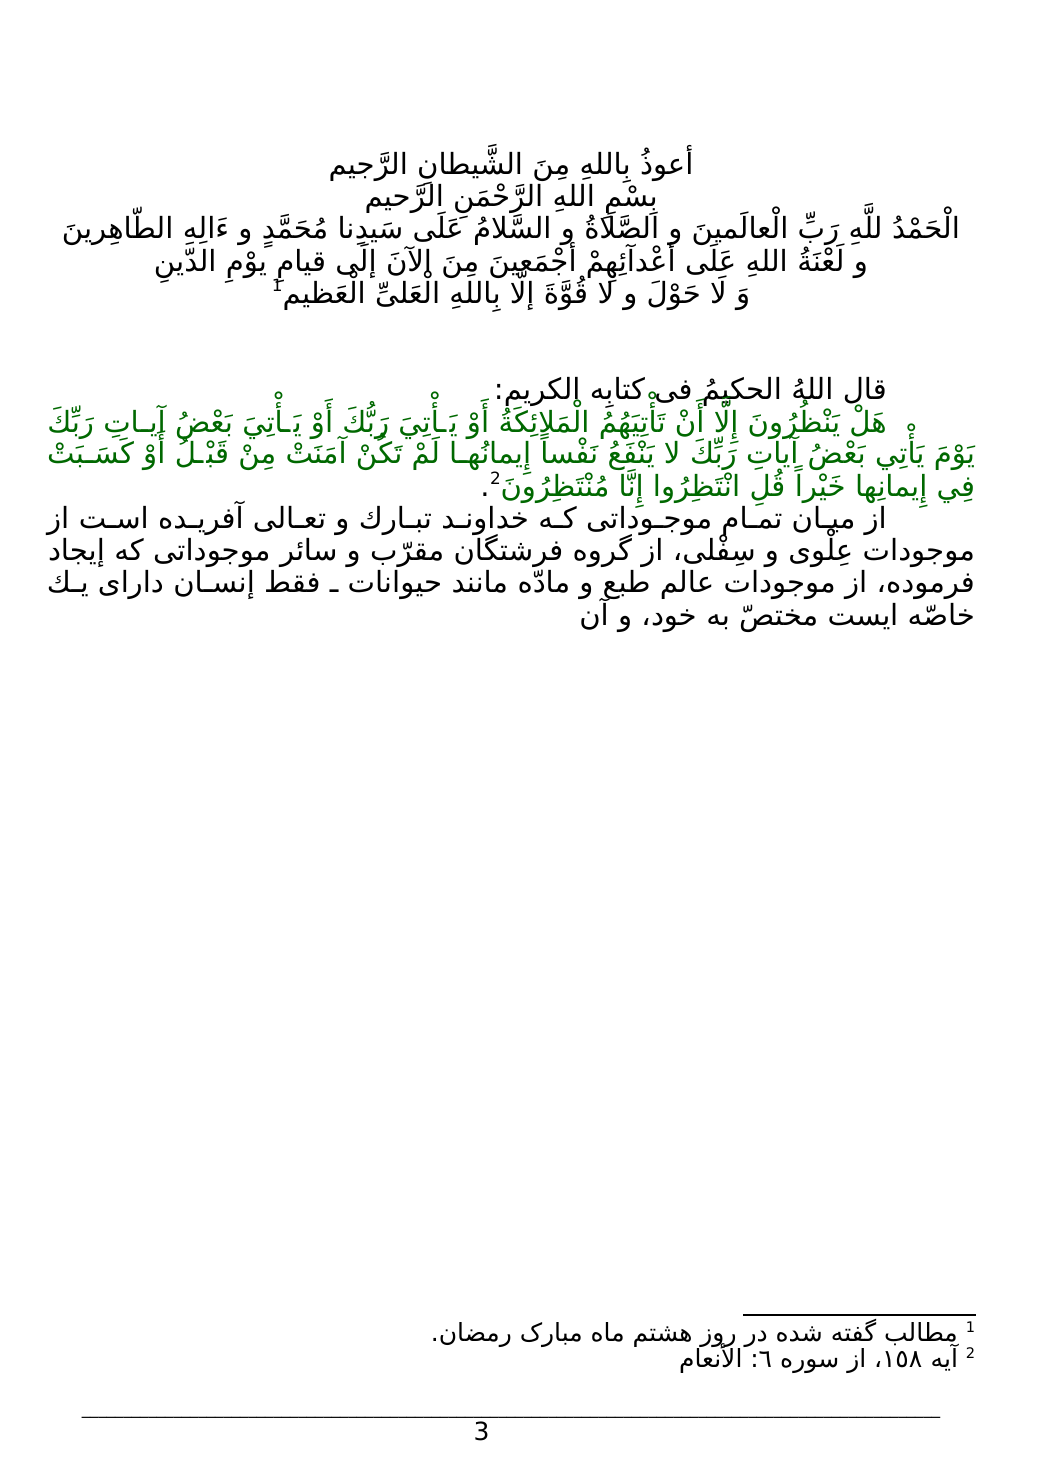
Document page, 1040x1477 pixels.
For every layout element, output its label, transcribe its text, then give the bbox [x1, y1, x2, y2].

text قال اللهُ الحكیمُ فى كتابِه الكریم: [47, 374, 975, 406]
text أعوذُ بِاللهِ مِنَ الشَّیطانِ الرَّجیم‌ [47, 149, 975, 181]
text بِسْمِ اللهِ الرَّحْمَنِ الرَّحیم‌ [47, 181, 975, 213]
text هَلْ يَنْظُرُونَ إِلَّا أَنْ تَأْتِيَهُمُ الْمَلائِكَةُ أَوْ يَأْتِيَ رَبُّكَ أَوْ يَأْتِيَ بَعْضُ آياتِ رَبِّكَ يَوْمَ يَأْتِي بَعْضُ آياتِ رَبِّكَ لا يَنْفَعُ نَفْساً إِيمانُها لَمْ تَكُنْ آمَنَتْ مِنْ قَبْلُ أَوْ كَسَبَتْ فِي إِيمانِها خَيْراً قُلِ انْتَظِرُوا إِنَّا مُنْتَظِرُونَ‌. [47, 406, 975, 503]
text وَ لَا حَوْلَ و لا قُوَّةَ إلّا بِاللهِ الْعَلىِّ الْعَظیم‌ [47, 277, 975, 310]
text و لَعْنَةُ اللهِ عَلَى أعْدآئِهِمْ أجْمَعینَ مِنَ الآنَ إلَى قیامِ یوْمِ الدّینِ‌ [47, 245, 975, 277]
text الْحَمْدُ للَّهِ رَبِّ الْعالَمینَ و الصَّلَاةُ و السَّلامُ عَلَى سَیدِنا مُحَمَّدٍ و ءَالِهِ الطّاهِرینَ‌ [47, 213, 975, 245]
text از میان تمام موجوداتى كه خداوند تبارك و تعالى آفریده است از موجودات عِلْوى و سِفْلى، از گروه فرشتگان مقرّب و سائر موجوداتى كه إیجاد فرموده، از موجودات عالم طبع و مادّه مانند حیوانات ـ فقط إنسان داراى یك خاصّه ایست مختصّ به خود، و آن‌ [47, 503, 975, 632]
